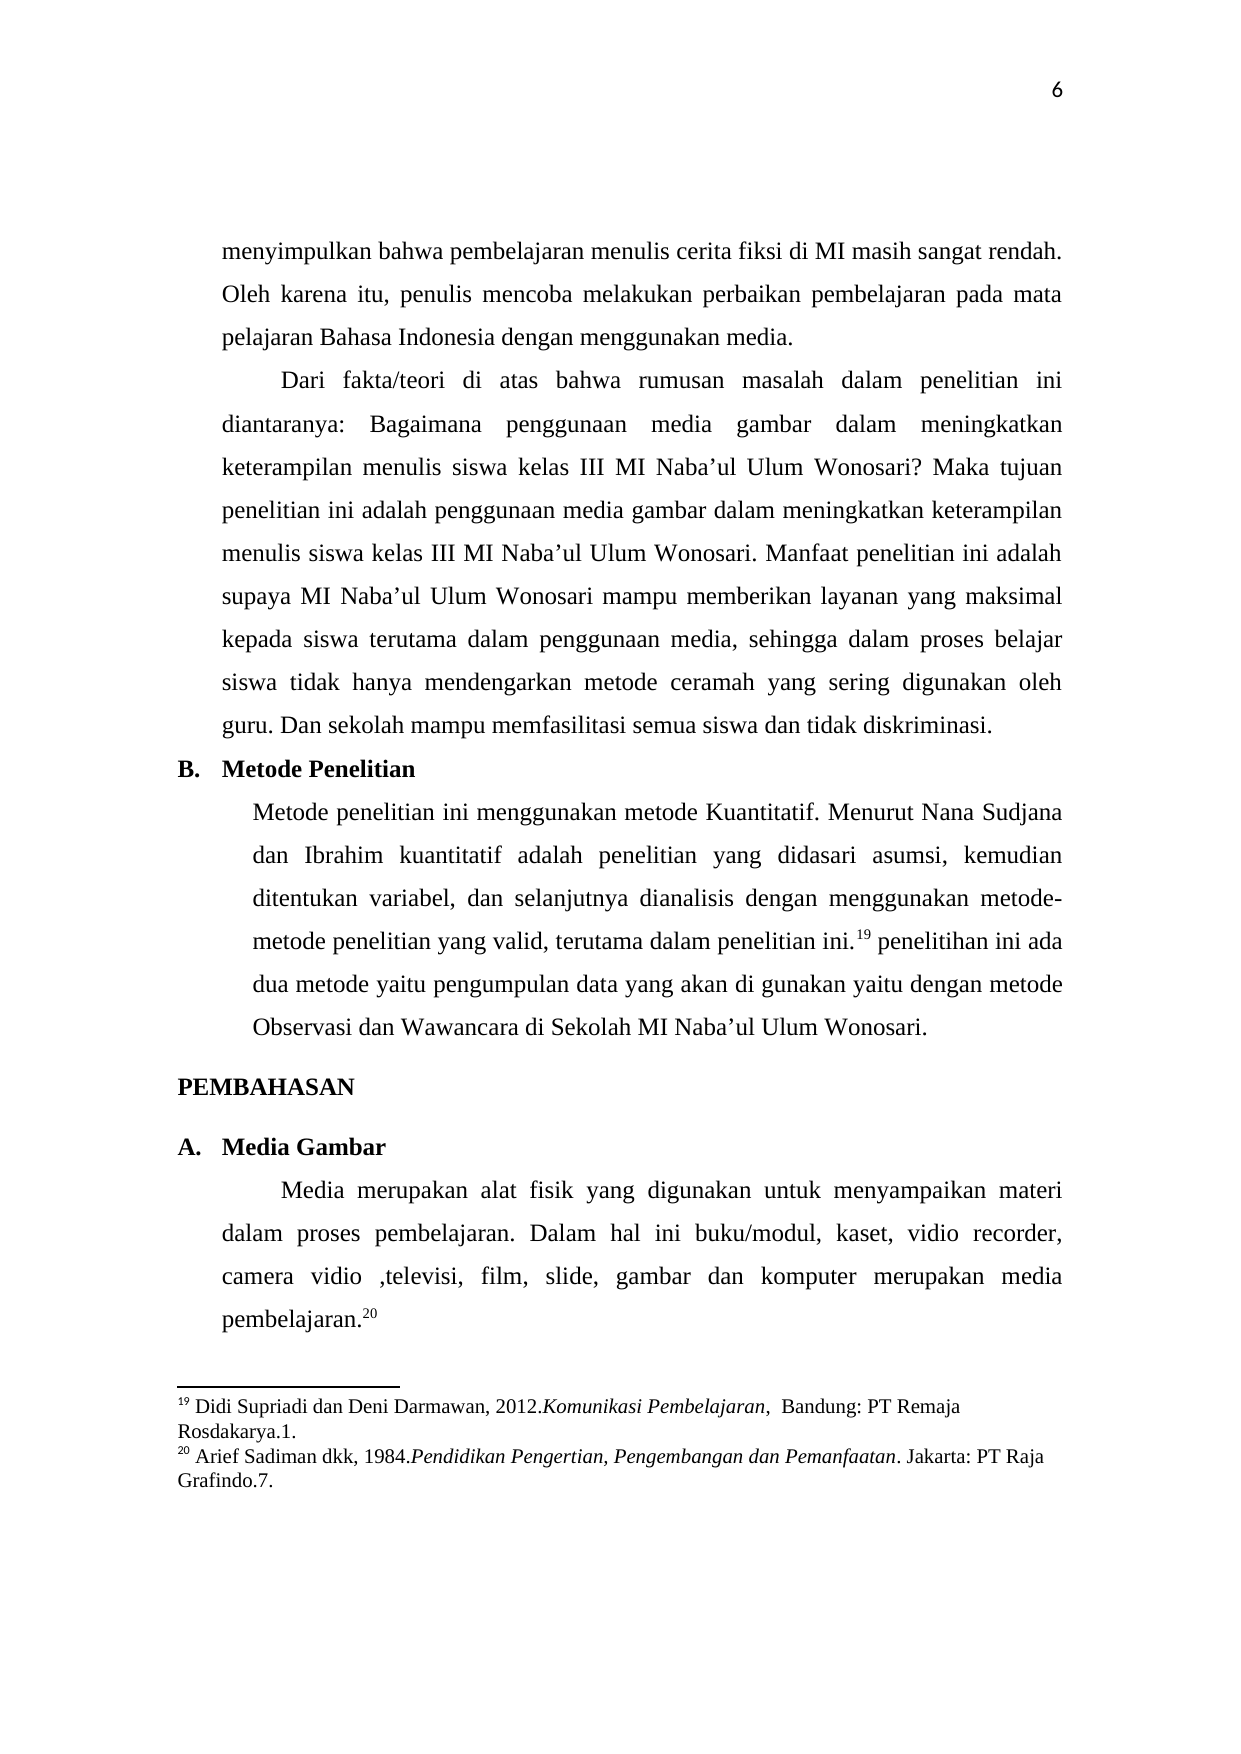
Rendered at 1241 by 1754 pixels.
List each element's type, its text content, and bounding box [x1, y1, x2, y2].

list Metode Penelitian [177, 754, 1063, 782]
list Media merupakan alat fisik yang digunakan untuk menyampaikan materi dalam proses pembelajaran. Dalam hal ini buku/modul, kaset, vidio recorder, camera vidio ,televisi, film, slide, gambar dan komputer merupakan media pembelajaran. [222, 1175, 1063, 1333]
list Media Gambar [177, 1132, 1063, 1161]
text PEMBAHASAN [177, 1072, 1063, 1101]
list Dari fakta/teori di atas bahwa rumusan masalah dalam penelitian ini diantaranya: Bagaimana penggunaan media gambar dalam meningkatkan keterampilan menulis siswa kelas III MI Naba’ul Ulum Wonosari? Maka tujuan penelitian ini adalah penggunaan media gambar dalam meningkatkan keterampilan menulis siswa kelas III MI Naba’ul Ulum Wonosari. Manfaat penelitian ini adalah supaya MI Naba’ul Ulum Wonosari mampu memberikan layanan yang maksimal kepada siswa terutama dalam penggunaan media, sehingga dalam proses belajar siswa tidak hanya mendengarkan metode ceramah yang sering digunakan oleh guru. Dan sekolah mampu memfasilitasi semua siswa dan tidak diskriminasi. [222, 366, 1063, 739]
list Metode penelitian ini menggunakan metode Kuantitatif. Menurut Nana Sudjana dan Ibrahim kuantitatif adalah penelitian yang didasari asumsi, kemudian ditentukan variabel, dan selanjutnya dianalisis dengan menggunakan metode-metode penelitian yang valid, terutama dalam penelitian ini. penelitihan ini ada dua metode yaitu pengumpulan data yang akan di gunakan yaitu dengan metode Observasi dan Wawancara di Sekolah MI Naba’ul Ulum Wonosari. [252, 797, 1063, 1041]
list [222, 236, 1063, 351]
